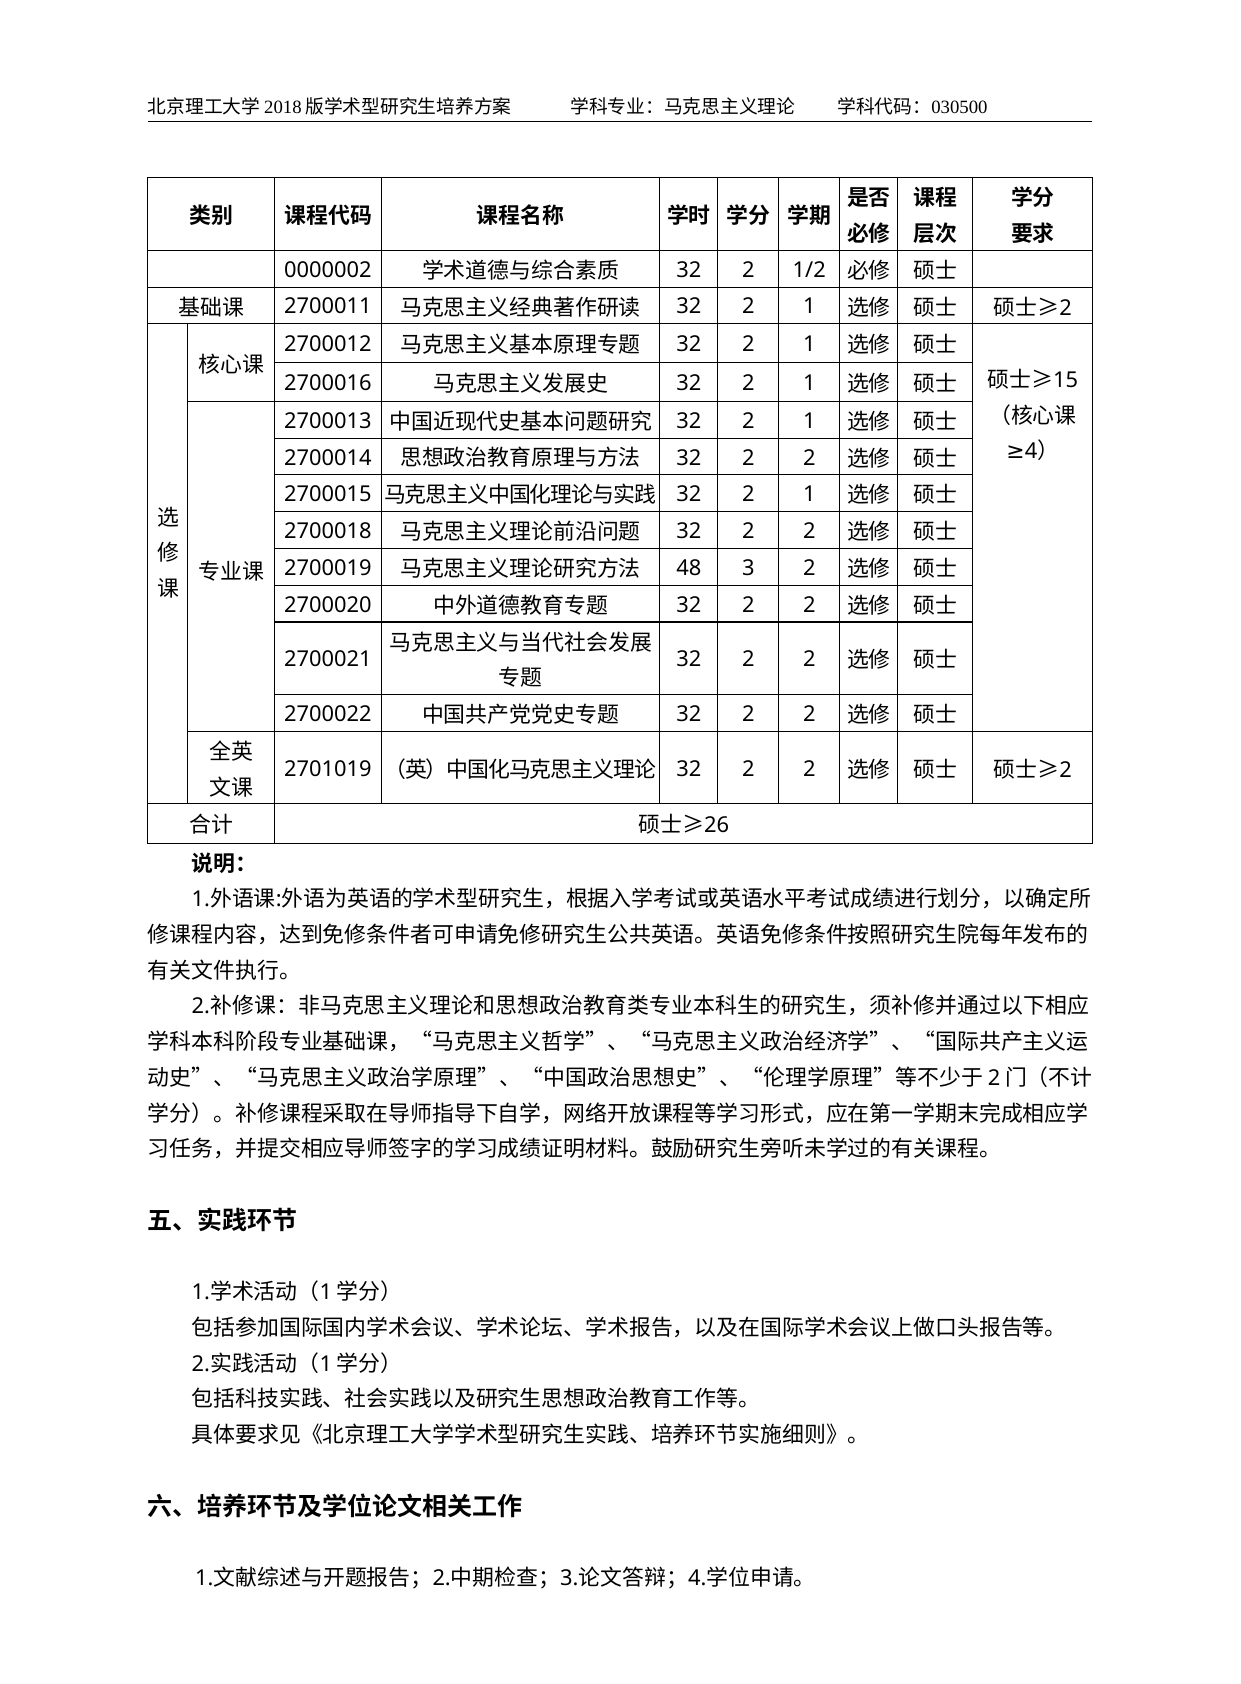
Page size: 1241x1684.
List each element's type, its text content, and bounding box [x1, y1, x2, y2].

table_cell 32 [660, 402, 717, 438]
table_cell 硕士 [898, 288, 972, 323]
table_cell 马克思主义经典著作研读 [382, 288, 659, 323]
text 1.学术活动（1学分） [148, 1272, 1092, 1308]
table_cell 2700014 [275, 439, 381, 474]
table_cell 32 [660, 251, 717, 287]
table_header 学分 要求 [973, 178, 1092, 250]
text 包括参加国际国内学术会议、学术论坛、学术报告，以及在国际学术会议上做口头报告等。 [148, 1308, 1092, 1344]
table_cell 马克思主义中国化理论与实践 [382, 475, 659, 511]
table_cell 48 [660, 549, 717, 585]
table_cell 中国共产党党史专题 [382, 695, 659, 731]
table_cell 2 [779, 549, 839, 585]
table_cell 3 [718, 549, 778, 585]
table_cell 2 [779, 512, 839, 548]
table_cell 2700022 [275, 695, 381, 731]
table_cell 中外道德教育专题 [382, 586, 659, 621]
text 五、实践环节 [148, 1201, 1092, 1272]
table_cell 32 [660, 695, 717, 731]
table_cell 32 [660, 512, 717, 548]
text 说明： [148, 844, 1092, 879]
table_cell 2 [718, 251, 778, 287]
table_cell 选修 [840, 549, 897, 585]
table_cell 马克思主义理论研究方法 [382, 549, 659, 585]
table_cell 思想政治教育原理与方法 [382, 439, 659, 474]
text 包括科技实践、社会实践以及研究生思想政治教育工作等。 [148, 1379, 1092, 1415]
subtitle 1.外语课:外语为英语的学术型研究生，根据入学考试或英语水平考试成绩进行划分，以确定所修课程内容，达到免修条件者可申请免修研究生公共英语。英语免修条件按照研究生院每年发布的有关文件执行。 [148, 879, 1092, 986]
table_cell 硕士 [898, 623, 972, 694]
table_cell 选修 [840, 586, 897, 621]
table_cell 1/2 [779, 251, 839, 287]
table_cell 硕士 [898, 475, 972, 511]
text 2.实践活动（1学分） [148, 1344, 1092, 1379]
table_cell 硕士 [898, 363, 972, 401]
table_cell 2700018 [275, 512, 381, 548]
table_header 学分 [718, 178, 778, 250]
table_cell 2 [718, 586, 778, 621]
table_cell 选修 [840, 363, 897, 401]
table_cell 硕士≥26 [275, 804, 1092, 842]
table_cell 硕士≥2 [973, 732, 1092, 803]
table_cell 硕士≥2 [973, 288, 1092, 323]
table_cell 硕士 [898, 251, 972, 287]
table_cell 1 [779, 475, 839, 511]
table_header 课程代码 [275, 178, 381, 250]
table_cell 学术道德与综合素质 [382, 251, 659, 287]
table_cell 2 [718, 695, 778, 731]
subtitle 2.补修课：非马克思主义理论和思想政治教育类专业本科生的研究生，须补修并通过以下相应学科本科阶段专业基础课，“马克思主义哲学”、“马克思主义政治经济学”、“国际共产主义运动史”、“马克思主义政治学原理”、“中国政治思想史”、“伦理学原理”等不少于2门（不计学分）。补修课程采取在导师指导下自学，网络开放课程等学习形式，应在第一学期末完成相应学习任务，并提交相应导师签字的学习成绩证明材料。鼓励研究生旁听未学过的有关课程。 [148, 986, 1092, 1165]
table_cell 1 [779, 363, 839, 401]
table_cell 2 [718, 623, 778, 694]
table_cell 合计 [148, 804, 274, 842]
table_cell 32 [660, 586, 717, 621]
table_cell 32 [660, 363, 717, 401]
table_cell 马克思主义与当代社会发展专题 [382, 623, 659, 694]
table_cell 2700012 [275, 324, 381, 362]
table_cell 2 [718, 402, 778, 438]
table_cell 硕士 [898, 439, 972, 474]
table_cell 2 [718, 439, 778, 474]
table_cell 硕士≥15 （核心课 ≥4） [973, 324, 1092, 731]
table_cell 必修 [840, 251, 897, 287]
table_cell 硕士 [898, 732, 972, 803]
table_cell 2 [718, 288, 778, 323]
table_cell 选修 [840, 475, 897, 511]
table_cell 2 [718, 363, 778, 401]
table_cell 中国近现代史基本问题研究 [382, 402, 659, 438]
table_cell 2700021 [275, 623, 381, 694]
text 具体要求见《北京理工大学学术型研究生实践、培养环节实施细则》。 [148, 1415, 1092, 1451]
table_cell 1 [779, 288, 839, 323]
table_cell 32 [660, 732, 717, 803]
table_cell 2700019 [275, 549, 381, 585]
table_cell 2701019 [275, 732, 381, 803]
table_cell 选修 [840, 288, 897, 323]
text 1.文献综述与开题报告；2.中期检查；3.论文答辩；4.学位申请。 [162, 1558, 1092, 1594]
table_cell 硕士 [898, 549, 972, 585]
table_cell 选修 [840, 695, 897, 731]
table_header 是否 必修 [840, 178, 897, 250]
table_cell 2 [779, 439, 839, 474]
table_header 课程名称 [382, 178, 659, 250]
table_cell 选修 [840, 512, 897, 548]
table_cell 1 [779, 324, 839, 362]
table_cell 专业课 [188, 402, 274, 731]
table_cell 2 [718, 512, 778, 548]
table_cell 2 [779, 695, 839, 731]
table_cell 2700013 [275, 402, 381, 438]
table_cell 选修 [840, 402, 897, 438]
table_cell 2 [779, 623, 839, 694]
table_cell 核心课 [188, 324, 274, 401]
table_cell 0000002 [275, 251, 381, 287]
table_header 课程 层次 [898, 178, 972, 250]
table_cell 马克思主义理论前沿问题 [382, 512, 659, 548]
table_cell 2 [779, 586, 839, 621]
table_cell 32 [660, 475, 717, 511]
table_cell 32 [660, 623, 717, 694]
table_cell 选修 [840, 732, 897, 803]
table_cell 2700020 [275, 586, 381, 621]
table_cell 32 [660, 439, 717, 474]
table_header 学期 [779, 178, 839, 250]
table_cell 选修 [840, 439, 897, 474]
table_cell 1 [779, 402, 839, 438]
table_cell 2700011 [275, 288, 381, 323]
table_cell 选修 [840, 623, 897, 694]
table_cell 硕士 [898, 512, 972, 548]
table_cell 2 [718, 475, 778, 511]
table_cell 全英 文课 [188, 732, 274, 803]
table_cell 2 [779, 732, 839, 803]
table_cell 2700016 [275, 363, 381, 401]
table_cell 选 修 课 [148, 324, 187, 803]
table_cell 2 [718, 732, 778, 803]
table_cell （英）中国化马克思主义理论 [382, 732, 659, 803]
table_cell 硕士 [898, 695, 972, 731]
table_cell 2700015 [275, 475, 381, 511]
text 六、培养环节及学位论文相关工作 [148, 1487, 1092, 1558]
table_cell 32 [660, 288, 717, 323]
table_cell 硕士 [898, 586, 972, 621]
table_cell 硕士 [898, 402, 972, 438]
table_cell 马克思主义基本原理专题 [382, 324, 659, 362]
table_cell 基础课 [148, 288, 274, 323]
table_header 学时 [660, 178, 717, 250]
table_cell 选修 [840, 324, 897, 362]
table_cell 马克思主义发展史 [382, 363, 659, 401]
table_cell 硕士 [898, 324, 972, 362]
table_header 类别 [148, 178, 274, 250]
table_cell 32 [660, 324, 717, 362]
table_cell 2 [718, 324, 778, 362]
